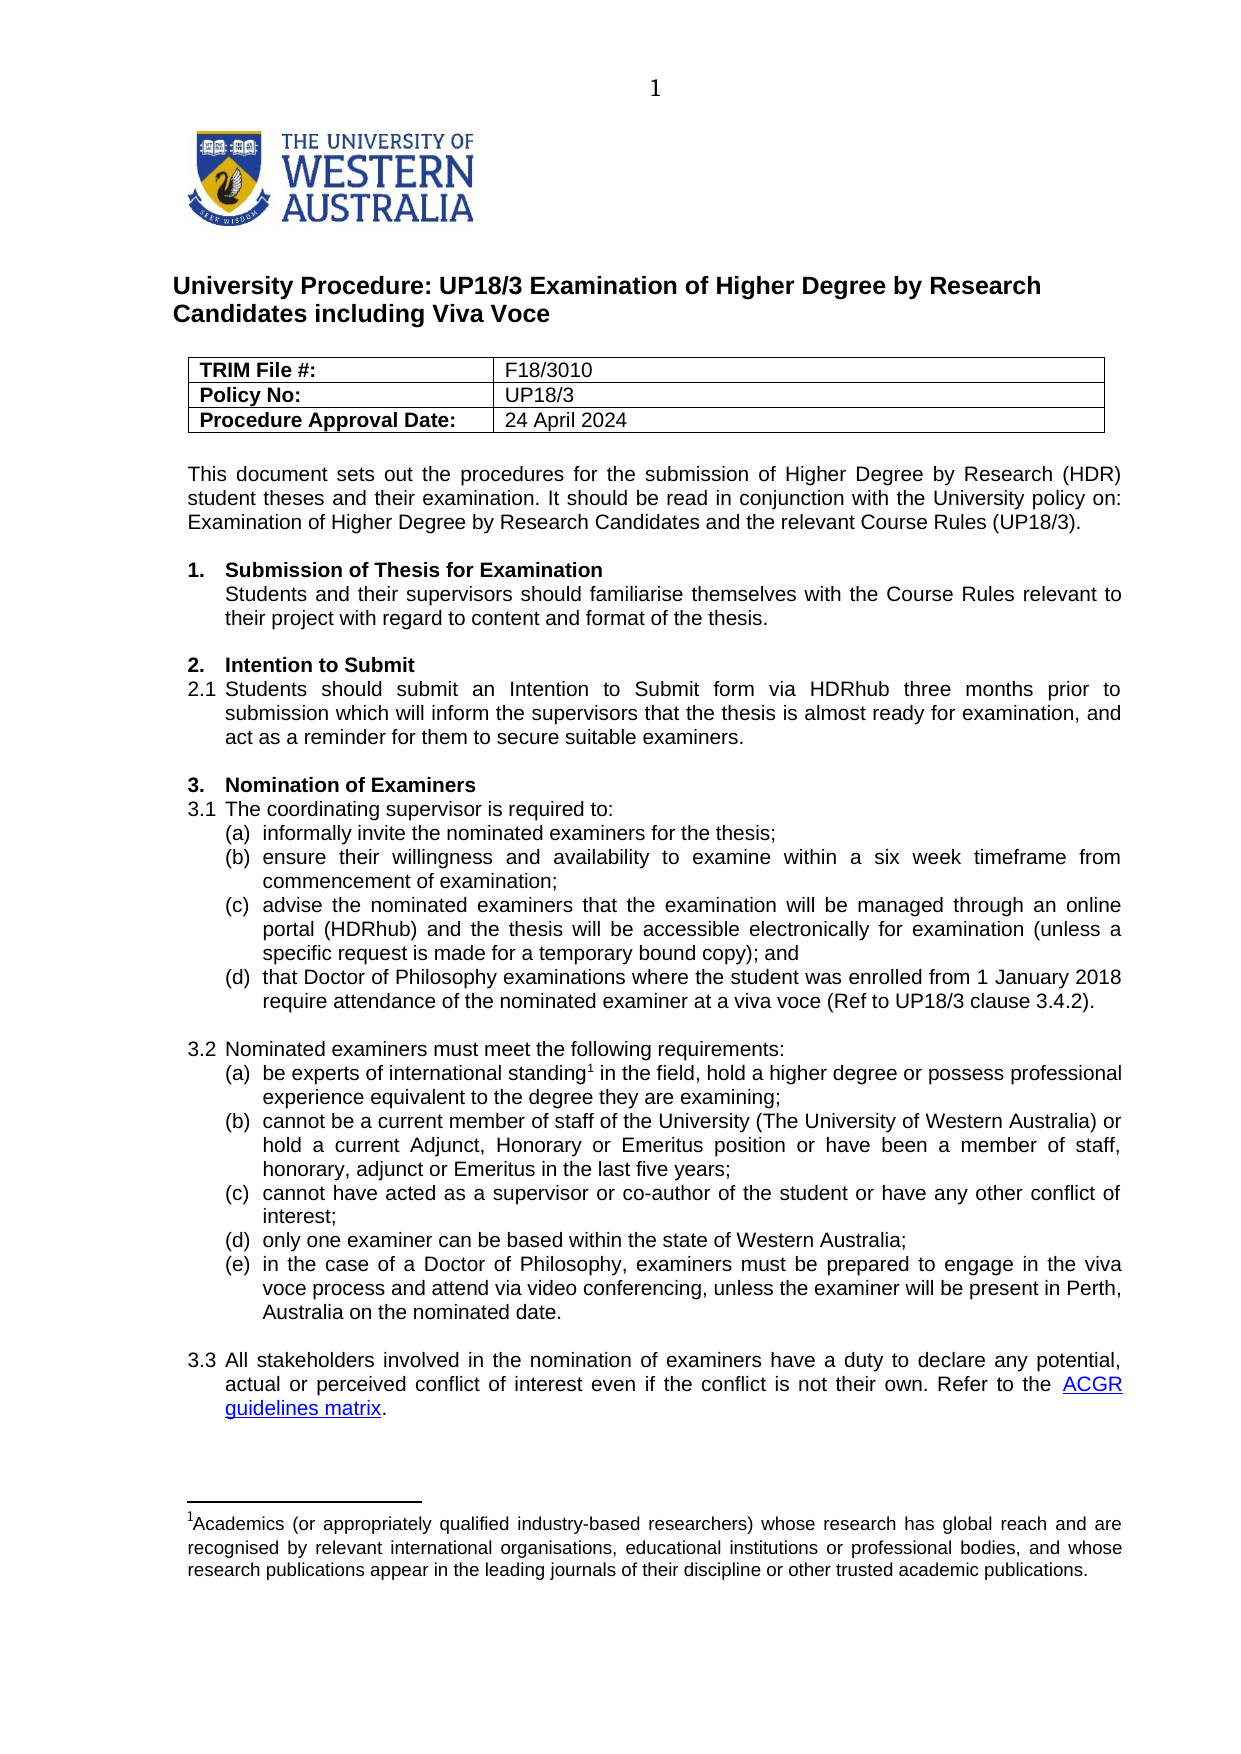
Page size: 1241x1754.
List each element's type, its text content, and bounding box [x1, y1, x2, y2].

list Students should submit an Intention to Submit form via HDRhub three months prior to submission which will inform the supervisors that the thesis is almost ready for examination, and act as a reminder for them to secure suitable examiners. [187, 677, 1123, 749]
table_cell Policy No: [189, 383, 493, 407]
list Submission of Thesis for Examination [187, 557, 1123, 581]
list cannot be a current member of staff of the University (The University of Western Australia) or hold a current Adjunct, Honorary or Emeritus position or have been a member of staff, honorary, adjunct or Emeritus in the last five years; [225, 1108, 1123, 1180]
table_header F18/3010 [494, 358, 1104, 382]
list Nomination of Examiners [187, 773, 1123, 797]
list in the case of a Doctor of Philosophy, examiners must be prepared to engage in the viva voce process and attend via video conferencing, unless the examiner will be present in Perth, Australia on the nominated date. [225, 1252, 1123, 1324]
list be experts of international standing in the field, hold a higher degree or possess professional experience equivalent to the degree they are examining; [225, 1061, 1123, 1108]
list Nominated examiners must meet the following requirements: [187, 1037, 1123, 1061]
list Intention to Submit [187, 653, 1123, 677]
list Students and their supervisors should familiarise themselves with the Course Rules relevant to their project with regard to content and format of the thesis. [225, 581, 1123, 629]
table_cell 24 April 2024 [494, 408, 1104, 432]
list All stakeholders involved in the nomination of examiners have a duty to declare any potential, actual or perceived conflict of interest even if the conflict is not their own. Refer to the ACGR guidelines matrix. [187, 1348, 1123, 1420]
picture [187, 131, 474, 226]
text University Procedure: UP18/3 Examination of Higher Degree by Research Candidates including Viva Voce [173, 271, 1123, 328]
list that Doctor of Philosophy examinations where the student was enrolled from 1 January 2018 require attendance of the nominated examiner at a viva voce (Ref to UP18/3 clause 3.4.2). [225, 965, 1123, 1013]
text This document sets out the procedures for the submission of Higher Degree by Research (HDR) student theses and their examination. It should be read in conjunction with the University policy on: Examination of Higher Degree by Research Candidates and the relevant Course Rules (UP18/3). [187, 462, 1123, 533]
table_cell UP18/3 [494, 383, 1104, 407]
list cannot have acted as a supervisor or co-author of the student or have any other conflict of interest; [225, 1180, 1123, 1228]
list The coordinating supervisor is required to: [187, 797, 1123, 821]
list ensure their willingness and availability to examine within a six week timeframe from commencement of examination; [225, 845, 1123, 893]
table_cell Procedure Approval Date: [189, 408, 493, 432]
table_header TRIM File #: [189, 358, 493, 382]
list only one examiner can be based within the state of Western Australia; [225, 1228, 1123, 1252]
list advise the nominated examiners that the examination will be managed through an online portal (HDRhub) and the thesis will be accessible electronically for examination (unless a specific request is made for a temporary bound copy); and [225, 893, 1123, 965]
list informally invite the nominated examiners for the thesis; [225, 821, 1123, 845]
